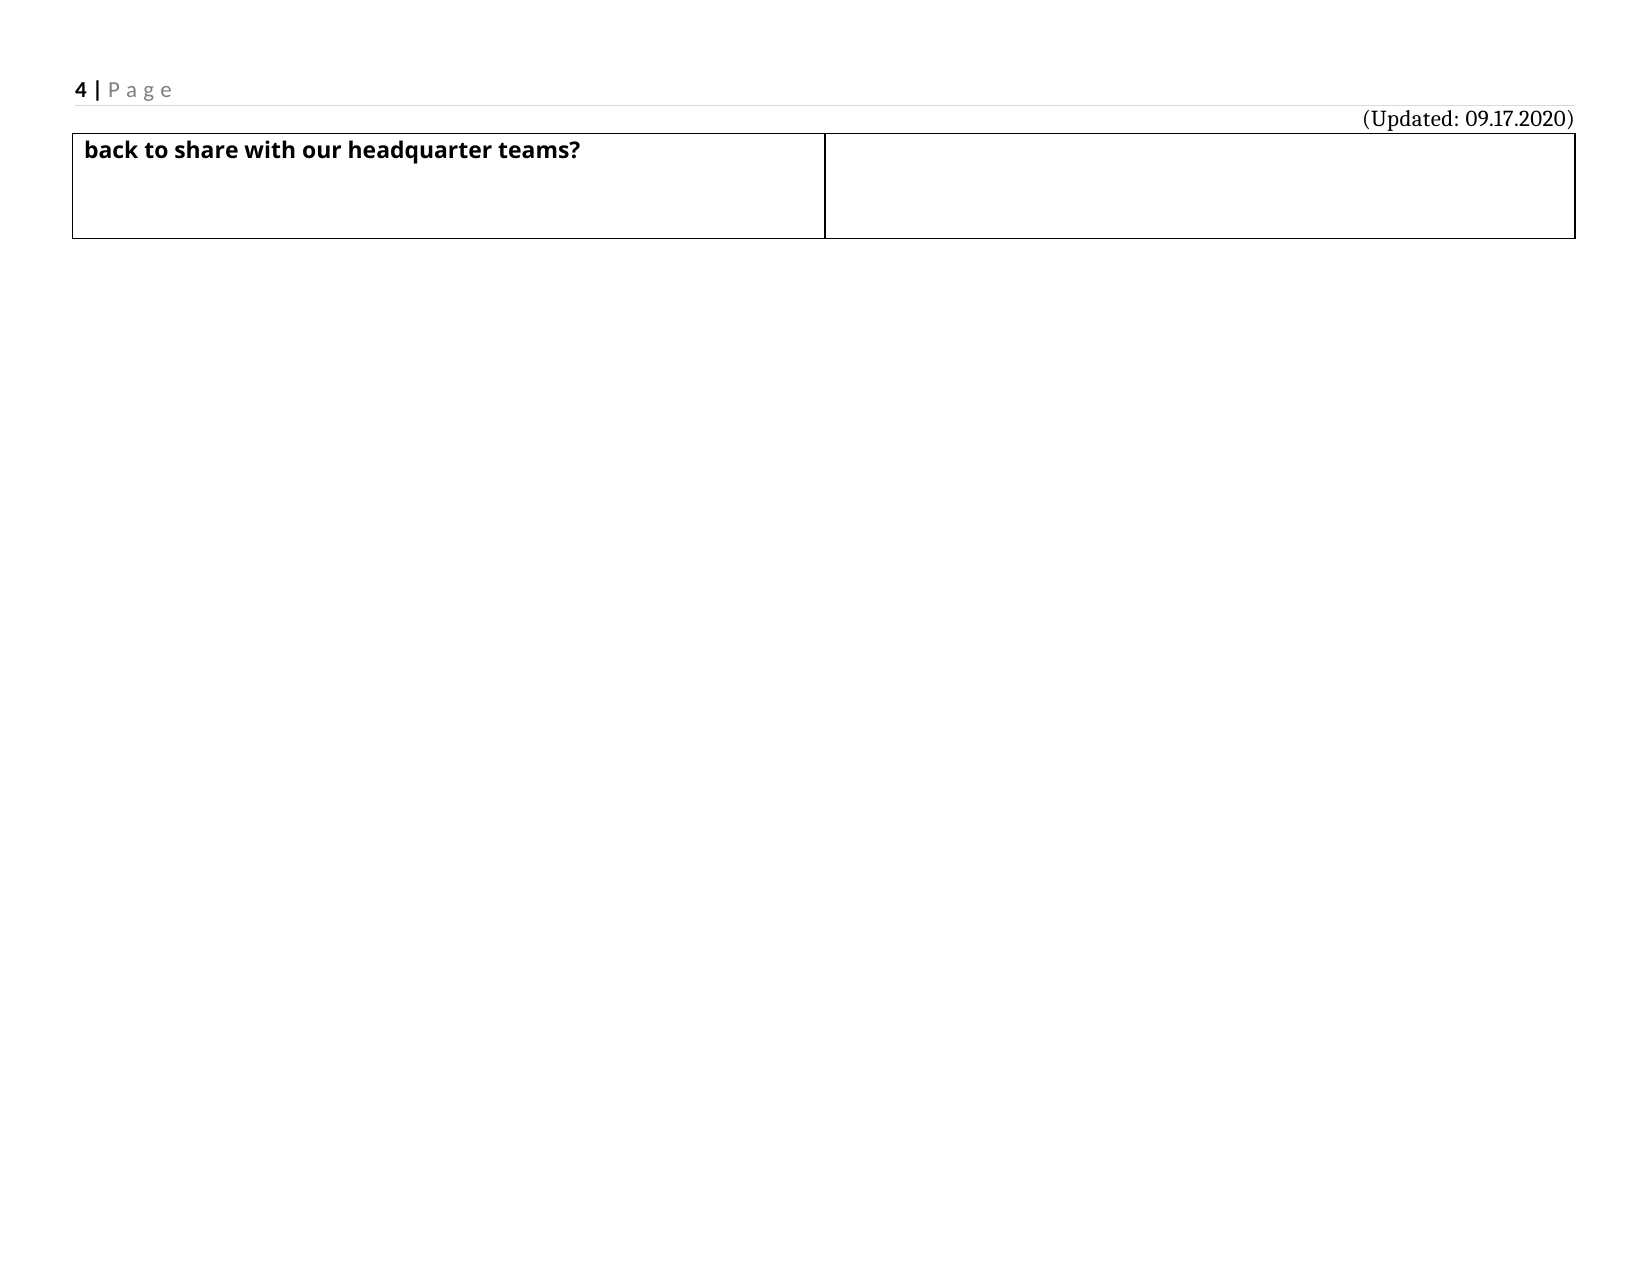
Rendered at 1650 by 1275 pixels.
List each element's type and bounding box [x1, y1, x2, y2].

table_cell [73, 134, 824, 238]
table_cell [826, 134, 1574, 238]
